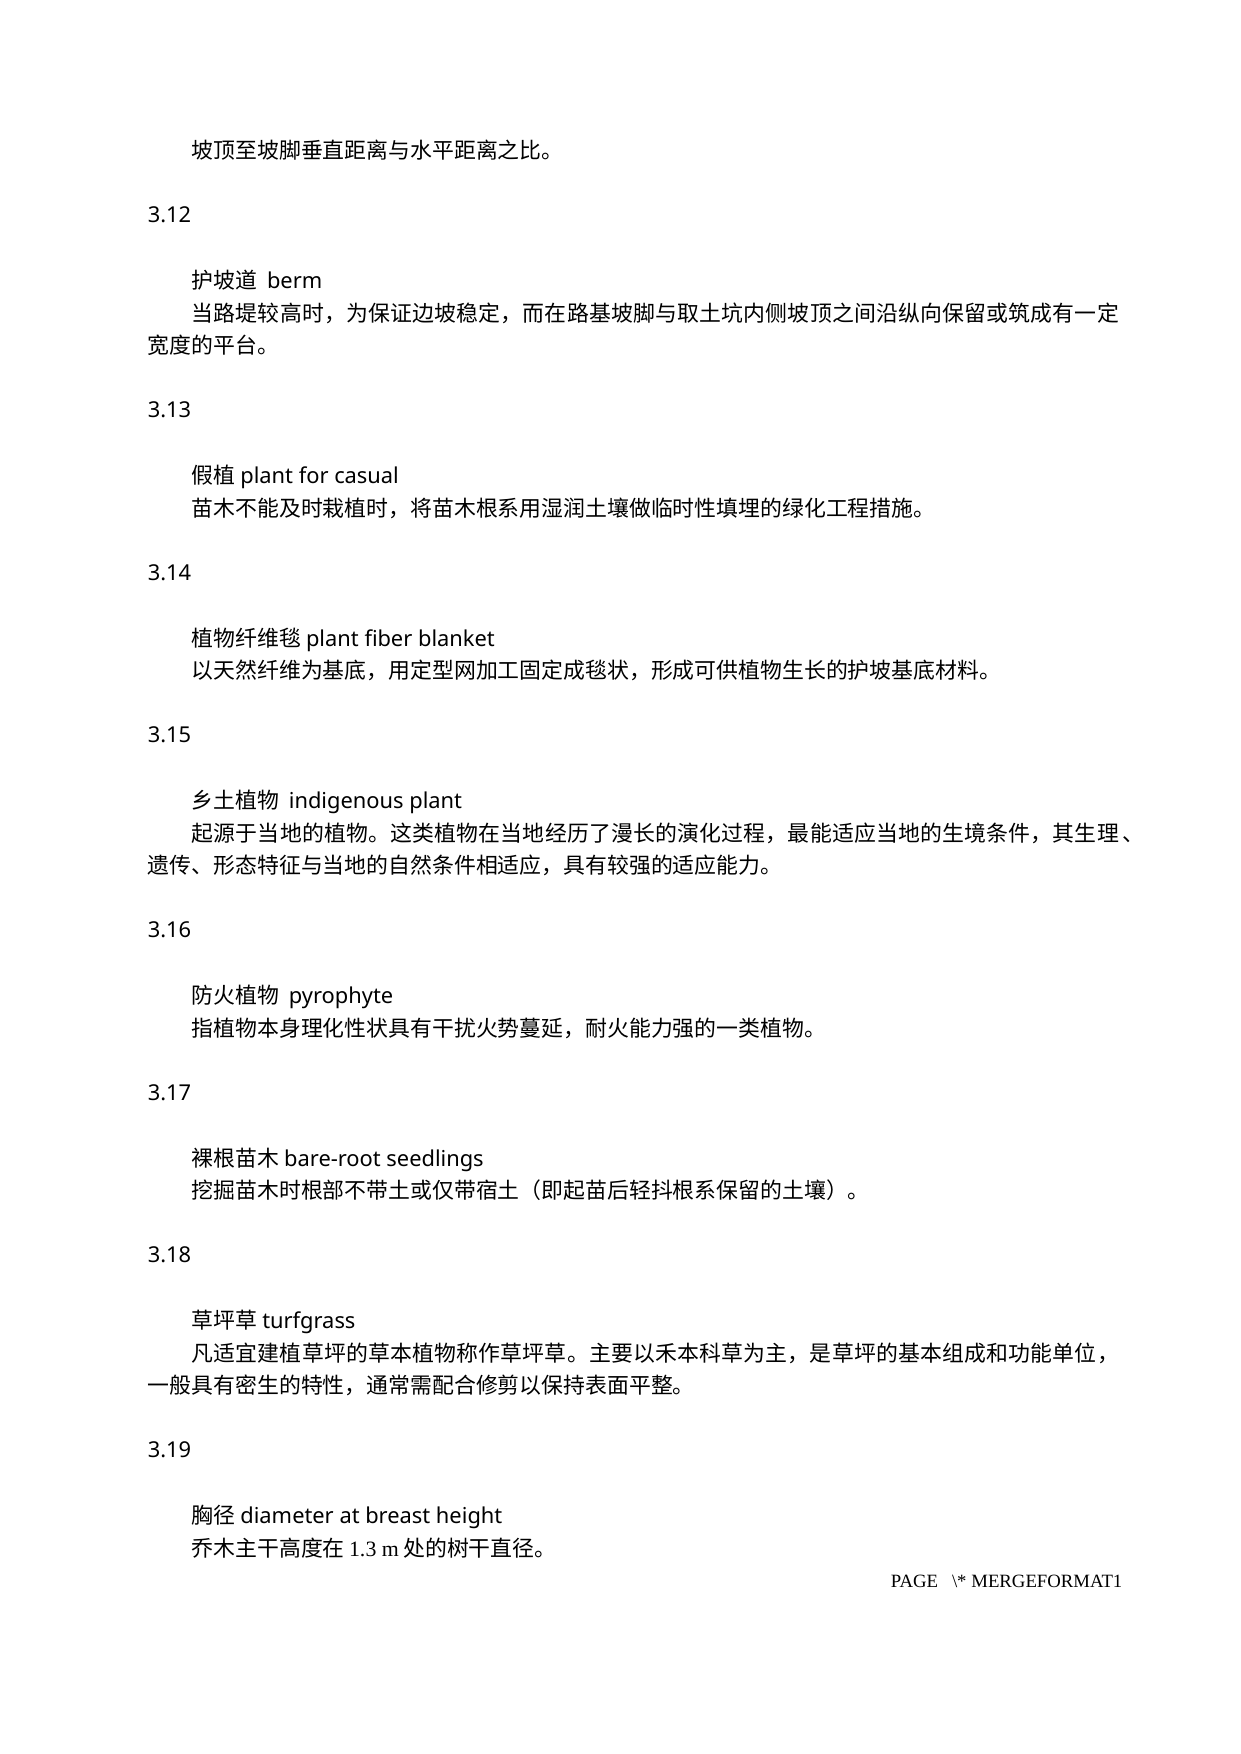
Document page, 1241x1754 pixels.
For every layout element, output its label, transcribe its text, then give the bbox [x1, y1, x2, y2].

text 假植 plant for casual [148, 458, 1122, 491]
text 坡顶至坡脚垂直距离与水平距离之比。 [148, 133, 1122, 166]
text 3.12 [148, 198, 1122, 231]
text 起源于当地的植物。这类植物在当地经历了漫长的演化过程，最能适应当地的生境条件，其生理、遗传、形态特征与当地的自然条件相适应，具有较强的适应能力。 [148, 816, 1122, 881]
text 防火植物 pyrophyte [148, 978, 1122, 1011]
text 乔木主干高度在1.3 m处的树干直径。 [148, 1531, 1122, 1563]
text 指植物本身理化性状具有干扰火势蔓延，耐火能力强的一类植物。 [148, 1011, 1122, 1043]
text 3.14 [148, 556, 1122, 588]
text 乡土植物 indigenous plant [148, 783, 1122, 816]
text 以天然纤维为基底，用定型网加工固定成毯状，形成可供植物生长的护坡基底材料。 [148, 653, 1122, 686]
text 挖掘苗木时根部不带土或仅带宿土（即起苗后轻抖根系保留的土壤）。 [148, 1173, 1122, 1206]
text 当路堤较高时，为保证边坡稳定，而在路基坡脚与取土坑内侧坡顶之间沿纵向保留或筑成有一定宽度的平台。 [148, 296, 1122, 361]
text 3.18 [148, 1238, 1122, 1271]
text 胸径 diameter at breast height [148, 1498, 1122, 1531]
text 苗木不能及时栽植时，将苗木根系用湿润土壤做临时性填埋的绿化工程措施。 [148, 491, 1122, 523]
text 裸根苗木 bare-root seedlings [148, 1141, 1122, 1173]
text 3.15 [148, 718, 1122, 751]
text 植物纤维毯 plant fiber blanket [148, 621, 1122, 653]
text 3.13 [148, 393, 1122, 426]
text 3.19 [148, 1433, 1122, 1466]
text 草坪草 turfgrass [148, 1303, 1122, 1336]
text 3.16 [148, 913, 1122, 946]
text 护坡道 berm [148, 263, 1122, 296]
text 3.17 [148, 1076, 1122, 1108]
text 凡适宜建植草坪的草本植物称作草坪草。主要以禾本科草为主，是草坪的基本组成和功能单位，一般具有密生的特性，通常需配合修剪以保持表面平整。 [148, 1336, 1122, 1401]
